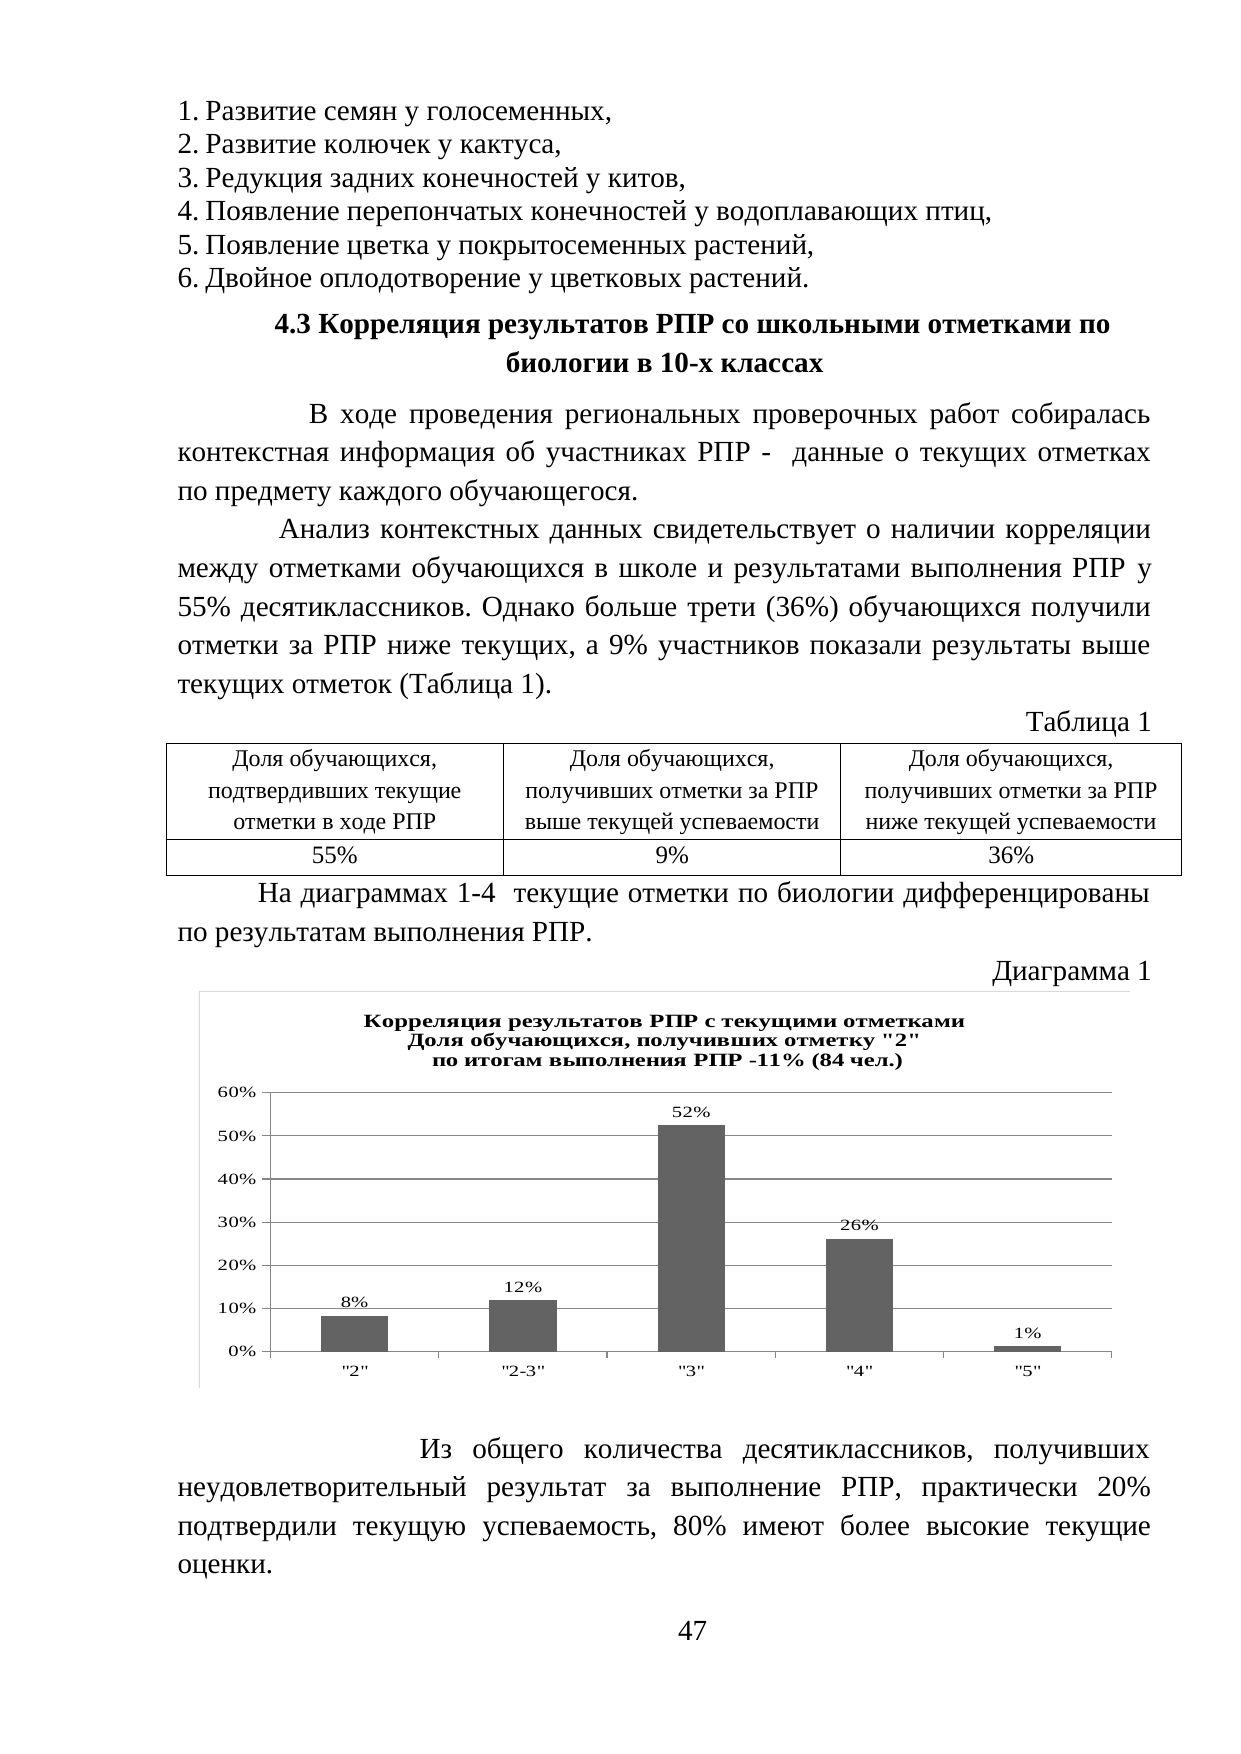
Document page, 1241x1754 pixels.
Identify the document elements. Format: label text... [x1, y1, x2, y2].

list Развитие семян у голосеменных, [177, 93, 1152, 126]
table_cell 9% [504, 840, 840, 874]
table_header Доля обучающихся, получивших отметки за РПР выше текущей успеваемости [504, 744, 840, 839]
table_header Доля обучающихся, получивших отметки за РПР ниже текущей успеваемости [841, 744, 1181, 839]
table_header Доля обучающихся, подтвердивших текущие отметки в ходе РПР [167, 744, 503, 839]
text 4.3 Корреляция результатов РПР со школьными отметками по биологии в 10-х классах [177, 306, 1152, 378]
text В ходе проведения региональных проверочных работ собиралась контекстная информация об участниках РПР - данные о текущих отметках по предмету каждого обучающегося. [177, 396, 1152, 507]
table_cell 55% [167, 840, 503, 874]
text Анализ контекстных данных свидетельствует о наличии корреляции между отметками обучающихся в школе и результатами выполнения РПР у 55% десятиклассников. Однако больше трети (36%) обучающихся получили отметки за РПР ниже текущих, а 9% участников показали результаты выше текущих отметок (Таблица 1). [177, 512, 1152, 699]
text Из общего количества десятиклассников, получивших неудовлетворительный результат за выполнение РПР, практически 20% подтвердили текущую успеваемость, 80% имеют более высокие текущие оценки. [177, 1431, 1152, 1580]
table_cell 36% [841, 840, 1181, 874]
list Появление перепончатых конечностей у водоплавающих птиц, [177, 193, 1152, 227]
text На диаграммах 1-4 текущие отметки по биологии дифференцированы по результатам выполнения РПР. [177, 876, 1152, 948]
list Развитие колючек у кактуса, [177, 126, 1152, 160]
list Появление цветка у покрытосеменных растений, [177, 227, 1152, 260]
list Редукция задних конечностей у китов, [177, 160, 1152, 193]
list Двойное оплодотворение у цветковых растений. [177, 260, 1152, 294]
text Диаграмма 1 [177, 953, 1152, 986]
text Таблица 1 [177, 704, 1152, 738]
